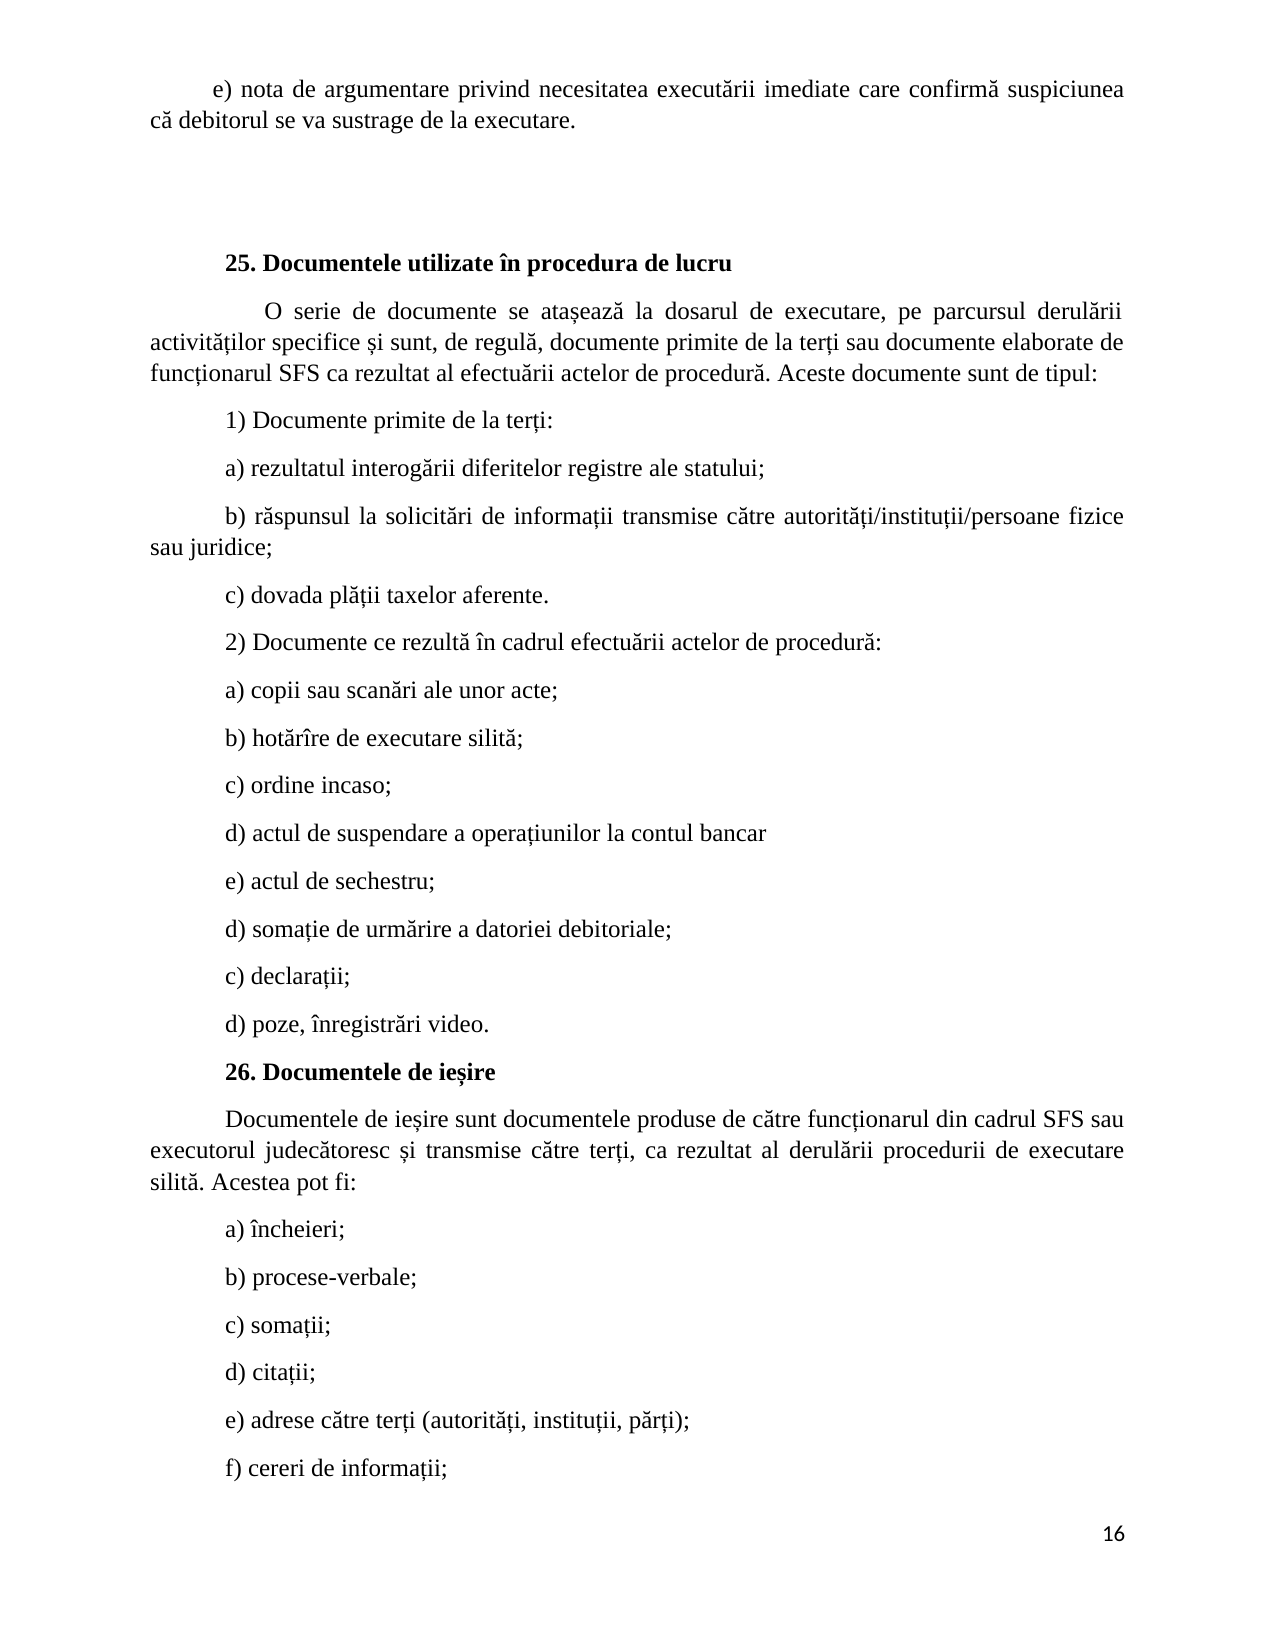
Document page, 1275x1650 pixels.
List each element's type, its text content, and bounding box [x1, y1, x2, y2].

text b) hotărîre de executare silită; [150, 723, 1125, 752]
text d) somație de urmărire a datoriei debitoriale; [150, 914, 1125, 942]
text d) poze, înregistrări video. [150, 1009, 1125, 1038]
text f) cereri de informații; [150, 1453, 1125, 1482]
text e) nota de argumentare privind necesitatea executării imediate care confirmă suspiciunea că debitorul se va sustrage de la executare. [150, 74, 1125, 134]
text d) actul de suspendare a operațiunilor la contul bancar [150, 818, 1125, 847]
text a) încheieri; [150, 1214, 1125, 1243]
text e) adrese către terți (autorități, instituții, părți); [150, 1405, 1125, 1434]
text a) copii sau scanări ale unor acte; [150, 675, 1125, 704]
text c) declarații; [150, 961, 1125, 990]
text Documentele de ieșire sunt documentele produse de către funcționarul din cadrul SFS sau executorul judecătoresc și transmise către terți, ca rezultat al derulării procedurii de executare silită. Acestea pot fi: [150, 1104, 1125, 1195]
text 26. Documentele de ieșire [150, 1057, 1125, 1086]
text 25. Documentele utilizate în procedura de lucru [150, 248, 1125, 277]
text c) dovada plății taxelor aferente. [150, 580, 1125, 608]
text c) somații; [150, 1310, 1125, 1338]
text d) citații; [150, 1357, 1125, 1386]
text 2) Documente ce rezultă în cadrul efectuării actelor de procedură: [150, 627, 1125, 656]
text e) actul de sechestru; [150, 866, 1125, 895]
text O serie de documente se atașează la dosarul de executare, pe parcursul derulării activităților specifice și sunt, de regulă, documente primite de la terți sau documente elaborate de funcționarul SFS ca rezultat al efectuării actelor de procedură. Aceste documente sunt de tipul: [150, 296, 1125, 387]
text b) răspunsul la solicitări de informații transmise către autorități/instituții/persoane fizice sau juridice; [150, 501, 1125, 561]
text 1) Documente primite de la terți: [150, 406, 1125, 434]
text a) rezultatul interogării diferitelor registre ale statului; [150, 453, 1125, 482]
text c) ordine incaso; [150, 771, 1125, 799]
text b) procese-verbale; [150, 1262, 1125, 1291]
